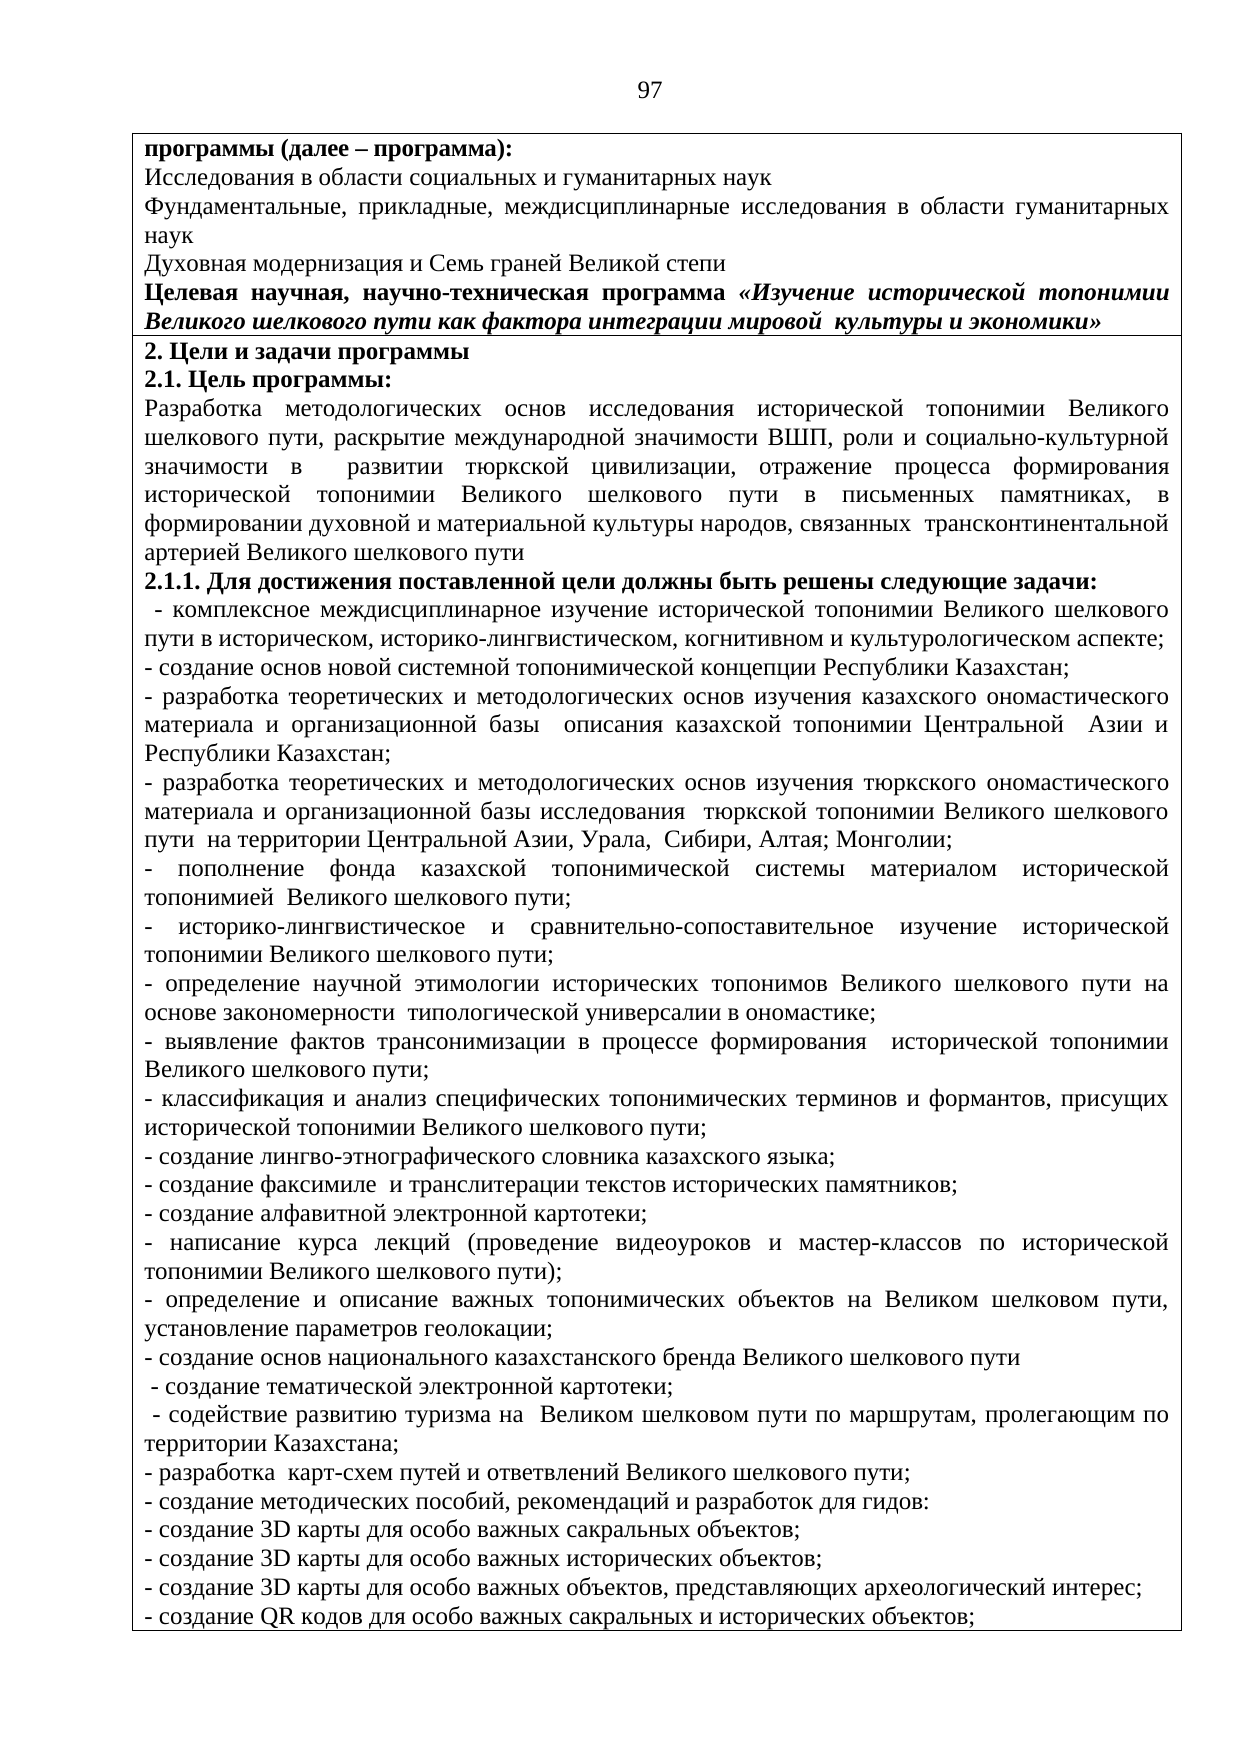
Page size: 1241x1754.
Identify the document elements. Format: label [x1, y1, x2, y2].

table_header [133, 134, 1181, 335]
table_cell [133, 336, 1181, 1629]
